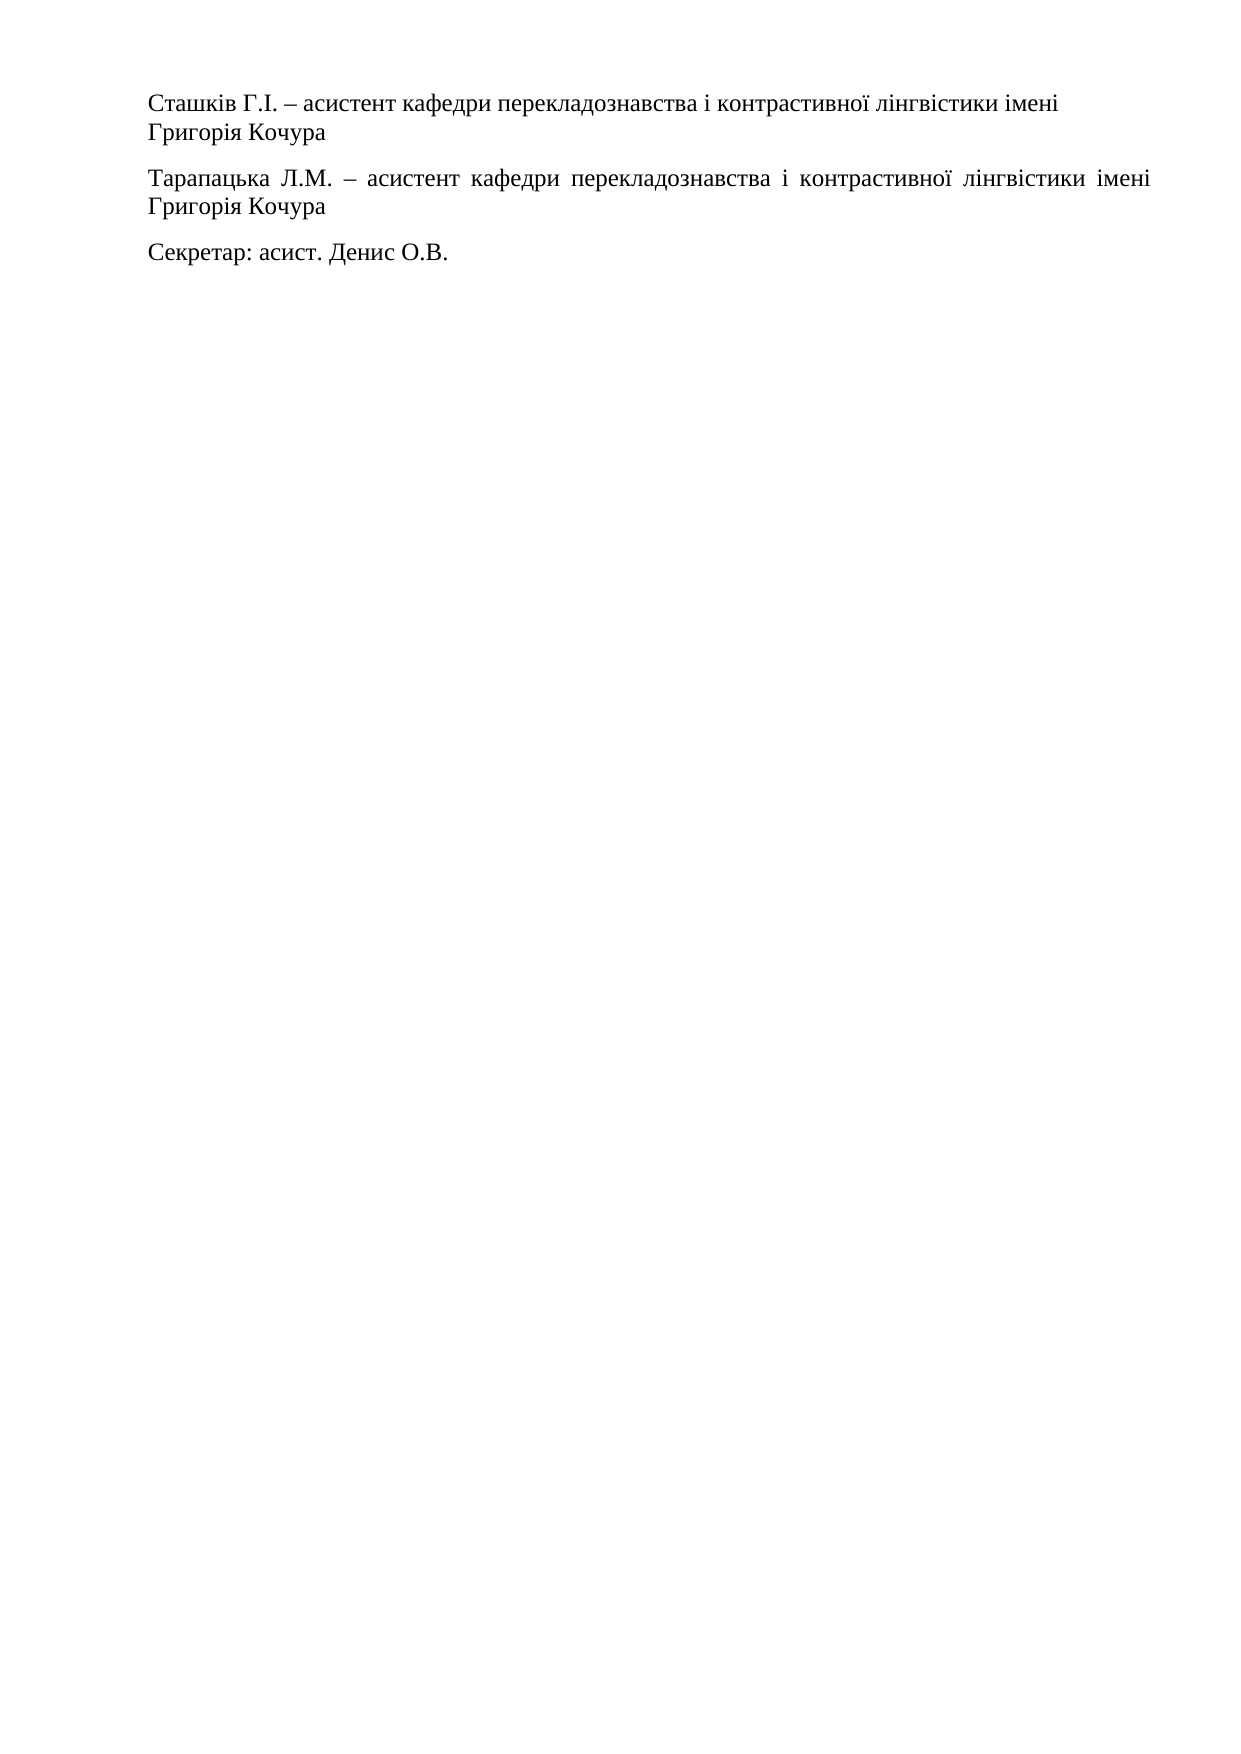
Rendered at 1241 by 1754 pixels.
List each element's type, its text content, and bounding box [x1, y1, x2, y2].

text Сташків Г.І. – асистент кафедри перекладознавства і контрастивної лінгвістики імені Григорія Кочура [148, 88, 1152, 146]
text Секретар: асист. Денис О.В. [148, 237, 1152, 266]
text Тарапацька Л.М. – асистент кафедри перекладознавства і контрастивної лінгвістики імені Григорія Кочура [148, 163, 1152, 220]
